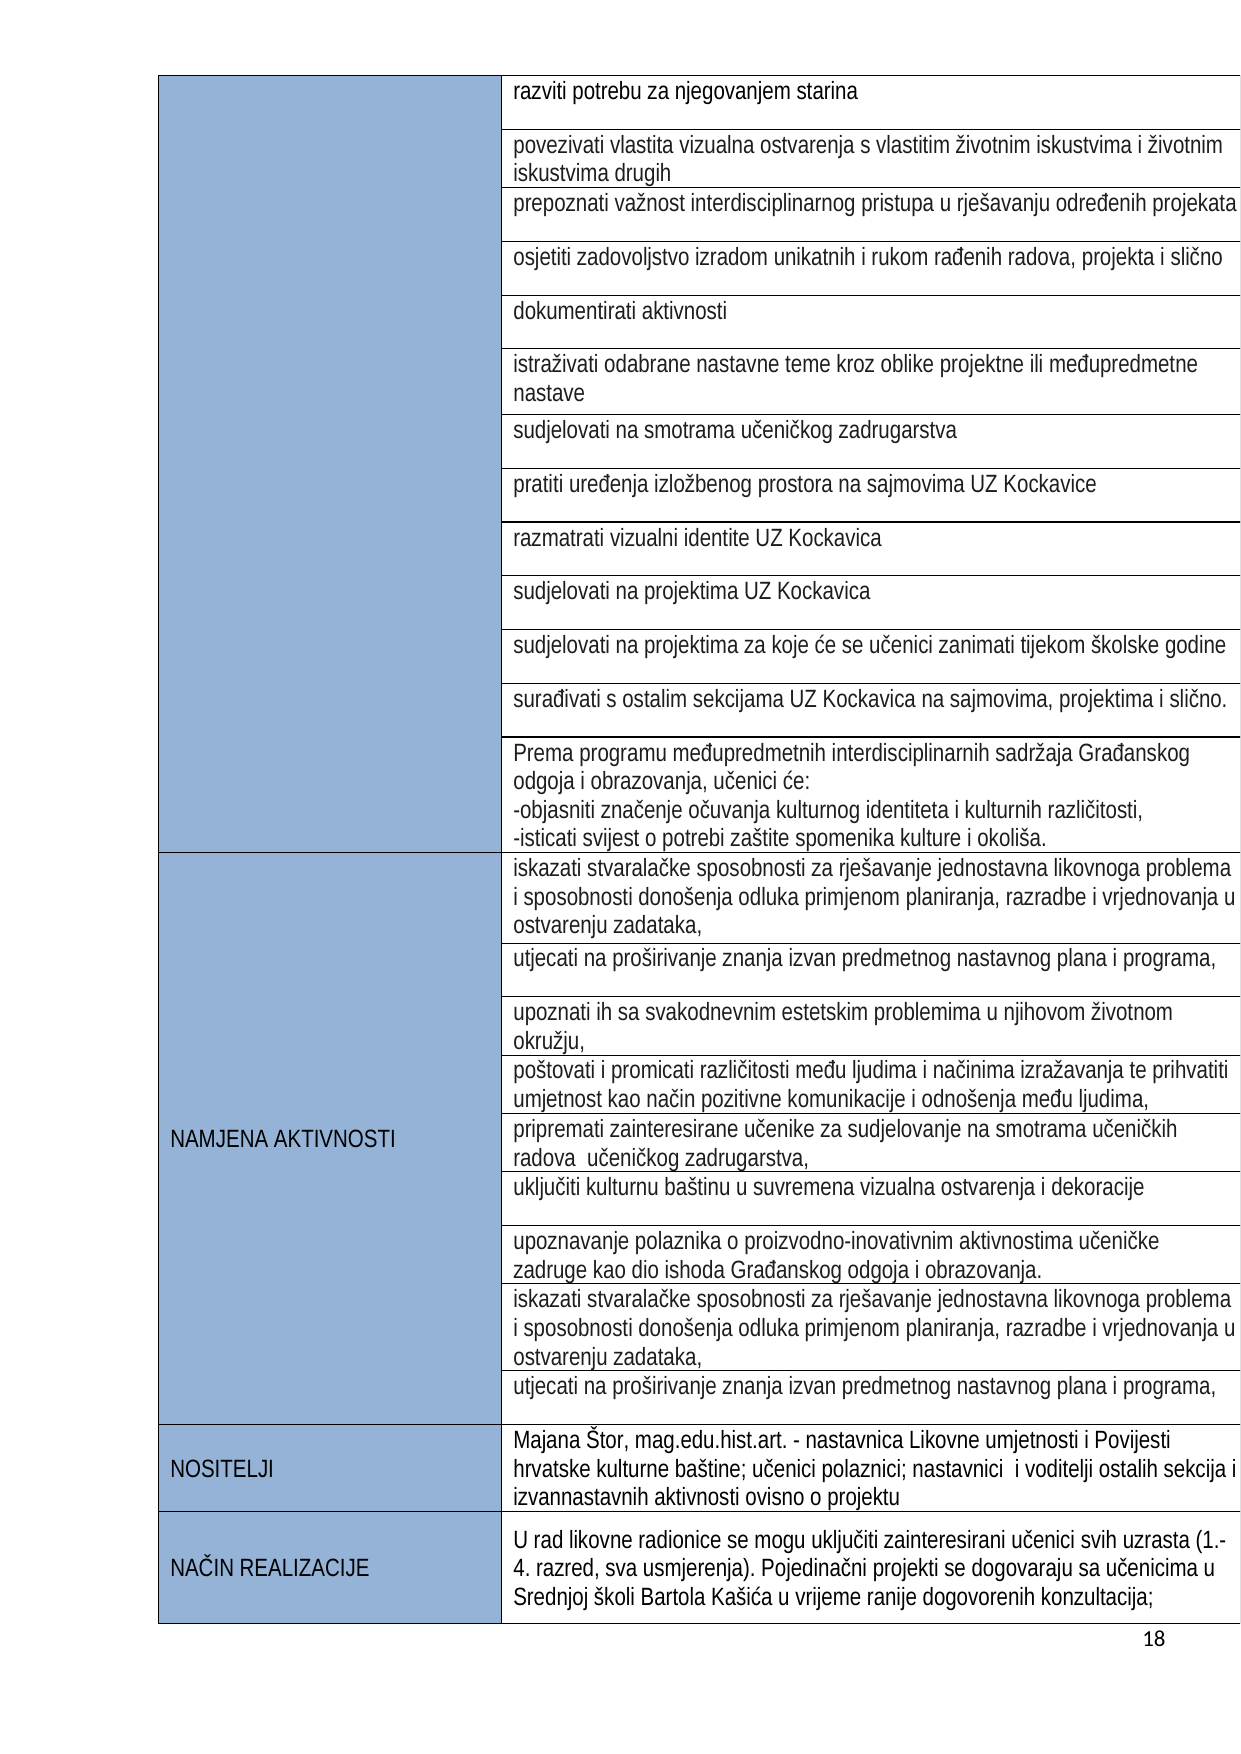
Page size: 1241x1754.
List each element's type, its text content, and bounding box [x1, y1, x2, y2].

table_cell surađivati s ostalim sekcijama UZ Kockavica na sajmovima, projektima i slično. [502, 684, 1240, 736]
table_cell sudjelovati na smotrama učeničkog zadrugarstva [502, 415, 1240, 468]
table_cell razmatrati vizualni identite UZ Kockavica [502, 523, 1240, 575]
table_cell NAČIN REALIZACIJE [159, 1512, 501, 1623]
table_cell osjetiti zadovoljstvo izradom unikatnih i rukom rađenih radova, projekta i slično [502, 242, 1240, 294]
table_cell upoznavanje polaznika o proizvodno-inovativnim aktivnostima učeničke zadruge kao dio ishoda Građanskog odgoja i obrazovanja. [502, 1226, 1240, 1283]
table_cell pripremati zainteresirane učenike za sudjelovanje na smotrama učeničkih radova učeničkog zadrugarstva, [502, 1114, 1240, 1171]
table_cell razviti potrebu za njegovanjem starina [502, 76, 1240, 129]
table_cell dokumentirati aktivnosti [502, 296, 1240, 348]
table_cell Majana Štor, mag.edu.hist.art. - nastavnica Likovne umjetnosti i Povijesti hrvatske kulturne baštine; učenici polaznici; nastavnici i voditelji ostalih sekcija i izvannastavnih aktivnosti ovisno o projektu [502, 1425, 1240, 1511]
table_cell istraživati odabrane nastavne teme kroz oblike projektne ili međupredmetne nastave [502, 349, 1240, 414]
table_cell pratiti uređenja izložbenog prostora na sajmovima UZ Kockavice [502, 469, 1240, 521]
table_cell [502, 1512, 1240, 1623]
table_cell utjecati na proširivanje znanja izvan predmetnog nastavnog plana i programa, [502, 944, 1240, 996]
table_cell iskazati stvaralačke sposobnosti za rješavanje jednostavna likovnoga problema i sposobnosti donošenja odluka primjenom planiranja, razradbe i vrjednovanja u ostvarenju zadataka, [502, 853, 1240, 942]
table_cell prepoznati važnost interdisciplinarnog pristupa u rješavanju određenih projekata [502, 188, 1240, 241]
table_cell poštovati i promicati različitosti među ljudima i načinima izražavanja te prihvatiti umjetnost kao način pozitivne komunikacije i odnošenja među ljudima, [502, 1056, 1240, 1113]
table_cell Prema programu međupredmetnih interdisciplinarnih sadržaja Građanskog odgoja i obrazovanja, učenici će: -objasniti značenje očuvanja kulturnog identiteta i kulturnih različitosti, -isticati svijest o potrebi zaštite spomenika kulture i okoliša. [502, 738, 1240, 852]
table_cell upoznati ih sa svakodnevnim estetskim problemima u njihovom životnom okružju, [502, 997, 1240, 1054]
table_cell NAMJENA AKTIVNOSTI [159, 853, 501, 1424]
table_cell sudjelovati na projektima za koje će se učenici zanimati tijekom školske godine [502, 630, 1240, 683]
table_cell NOSITELJI [159, 1425, 501, 1511]
table_cell povezivati vlastita vizualna ostvarenja s vlastitim životnim iskustvima i životnim iskustvima drugih [502, 130, 1240, 187]
table_cell iskazati stvaralačke sposobnosti za rješavanje jednostavna likovnoga problema i sposobnosti donošenja odluka primjenom planiranja, razradbe i vrjednovanja u ostvarenju zadataka, [502, 1284, 1240, 1370]
table_cell sudjelovati na projektima UZ Kockavica [502, 576, 1240, 629]
table_cell uključiti kulturnu baštinu u suvremena vizualna ostvarenja i dekoracije [502, 1172, 1240, 1225]
table_cell utjecati na proširivanje znanja izvan predmetnog nastavnog plana i programa, [502, 1371, 1240, 1424]
